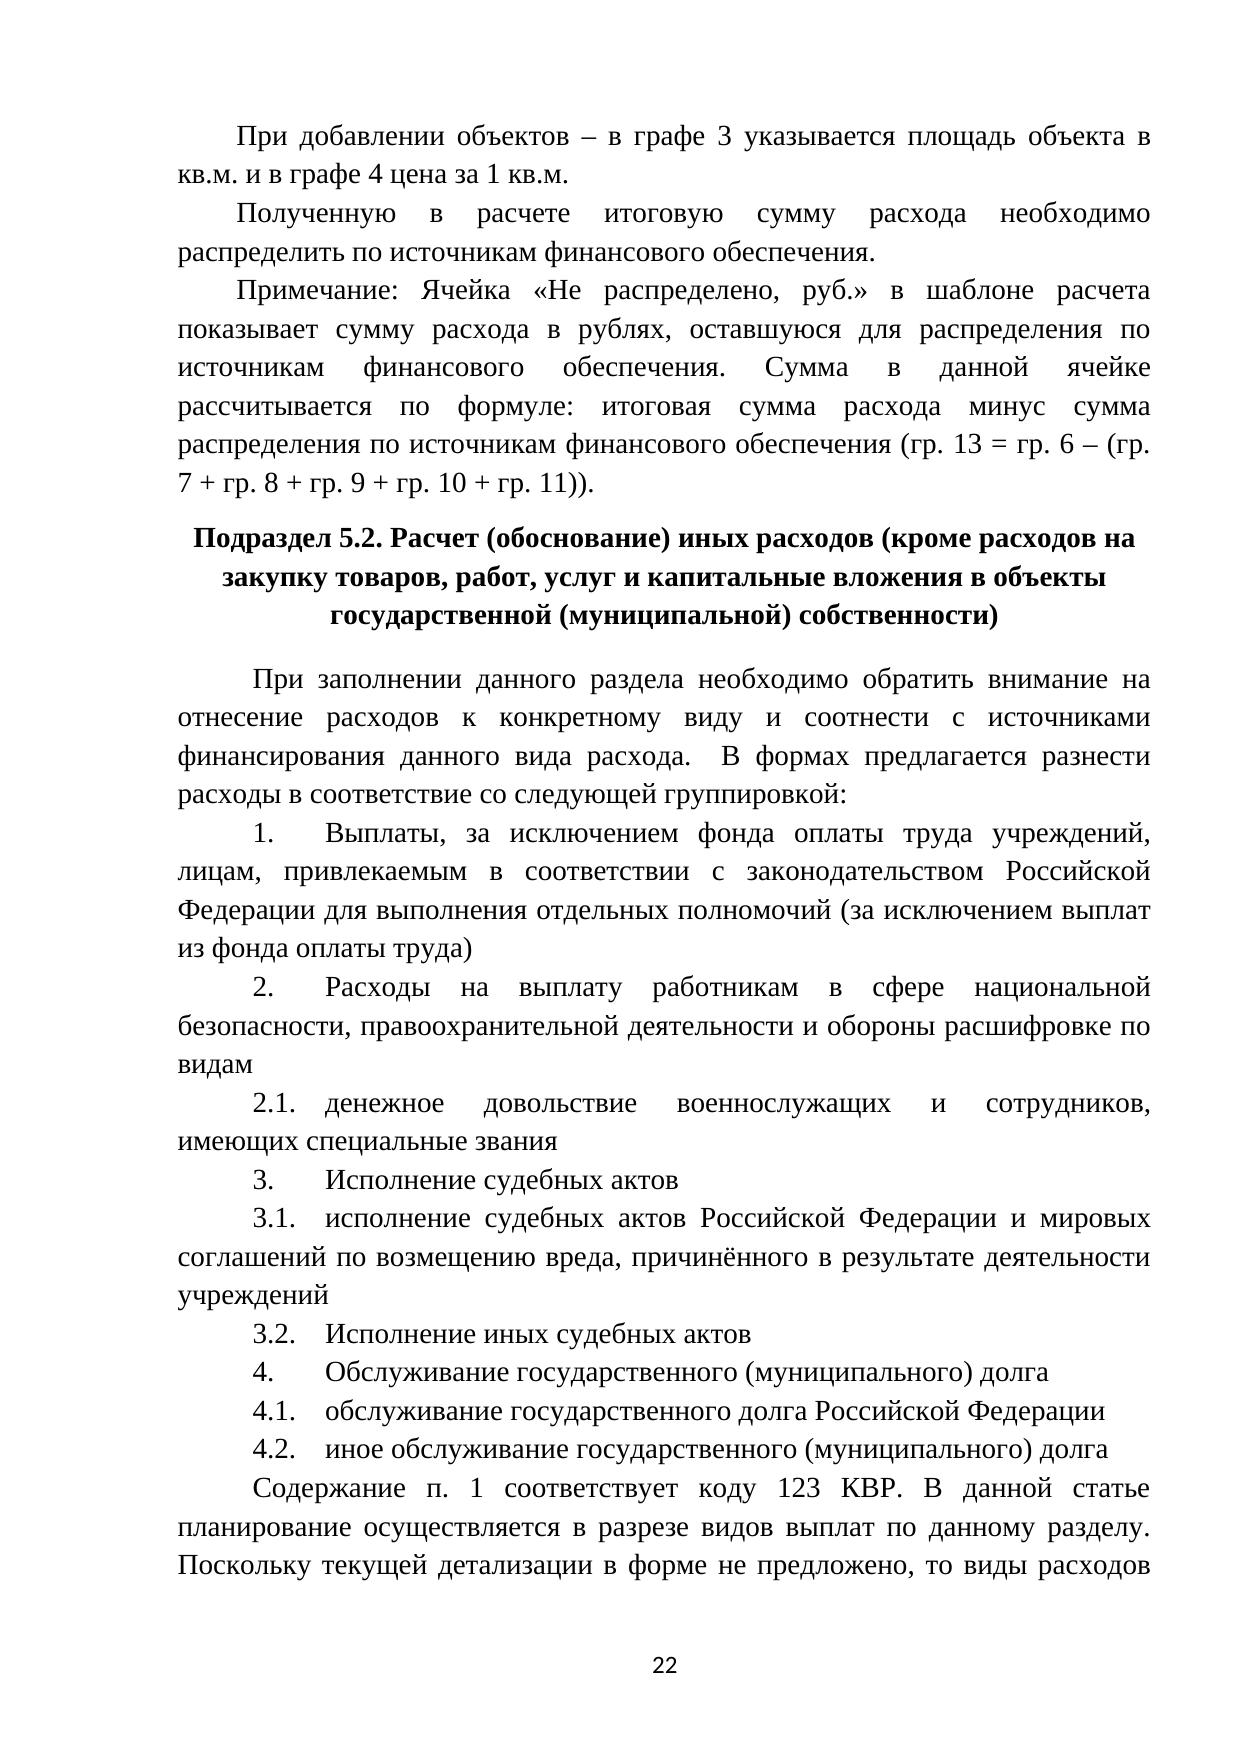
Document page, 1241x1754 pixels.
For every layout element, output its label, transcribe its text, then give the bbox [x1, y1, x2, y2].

list Полученную в расчете итоговую сумму расхода необходимо распределить по источникам финансового обеспечения. [177, 195, 1152, 267]
list При добавлении объектов – в графе 3 указывается площадь объекта в кв.м. и в графе 4 цена за 1 кв.м. [177, 118, 1152, 190]
text 1. Выплаты, за исключением фонда оплаты труда учреждений, лицам, привлекаемым в соответствии с законодательством Российской Федерации для выполнения отдельных полномочий (за исключением выплат из фонда оплаты труда) [177, 815, 1152, 964]
list Примечание: Ячейка «Не распределено, руб.» в шаблоне расчета показывает сумму расхода в рублях, оставшуюся для распределения по источникам финансового обеспечения. Сумма в данной ячейке рассчитывается по формуле: итоговая сумма расхода минус сумма распределения по источникам финансового обеспечения (гр. 13 = гр. 6 – (гр. 7 + гр. 8 + гр. 9 + гр. 10 + гр. 11)). [177, 272, 1152, 498]
text 3. Исполнение судебных актов [177, 1162, 1152, 1195]
text 4.2. иное обслуживание государственного (муниципального) долга [177, 1432, 1152, 1465]
text 4.1. обслуживание государственного долга Российской Федерации [177, 1393, 1152, 1427]
subtitle Подраздел 5.2. Расчет (обоснование) иных расходов (кроме расходов на закупку товаров, работ, услуг и капитальные вложения в объекты государственной (муниципальной) собственности) [177, 520, 1152, 631]
text 3.2. Исполнение иных судебных актов [177, 1316, 1152, 1349]
text 2.1. денежное довольствие военнослужащих и сотрудников, имеющих специальные звания [177, 1085, 1152, 1157]
text 2. Расходы на выплату работникам в сфере национальной безопасности, правоохранительной деятельности и обороны расшифровке по видам [177, 969, 1152, 1080]
text 4. Обслуживание государственного (муниципального) долга [177, 1354, 1152, 1388]
text 3.1. исполнение судебных актов Российской Федерации и мировых соглашений по возмещению вреда, причинённого в результате деятельности учреждений [177, 1200, 1152, 1311]
text При заполнении данного раздела необходимо обратить внимание на отнесение расходов к конкретному виду и соотнести с источниками финансирования данного вида расхода. В формах предлагается разнести расходы в соответствие со следующей группировкой: [177, 661, 1152, 810]
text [177, 1470, 1152, 1581]
